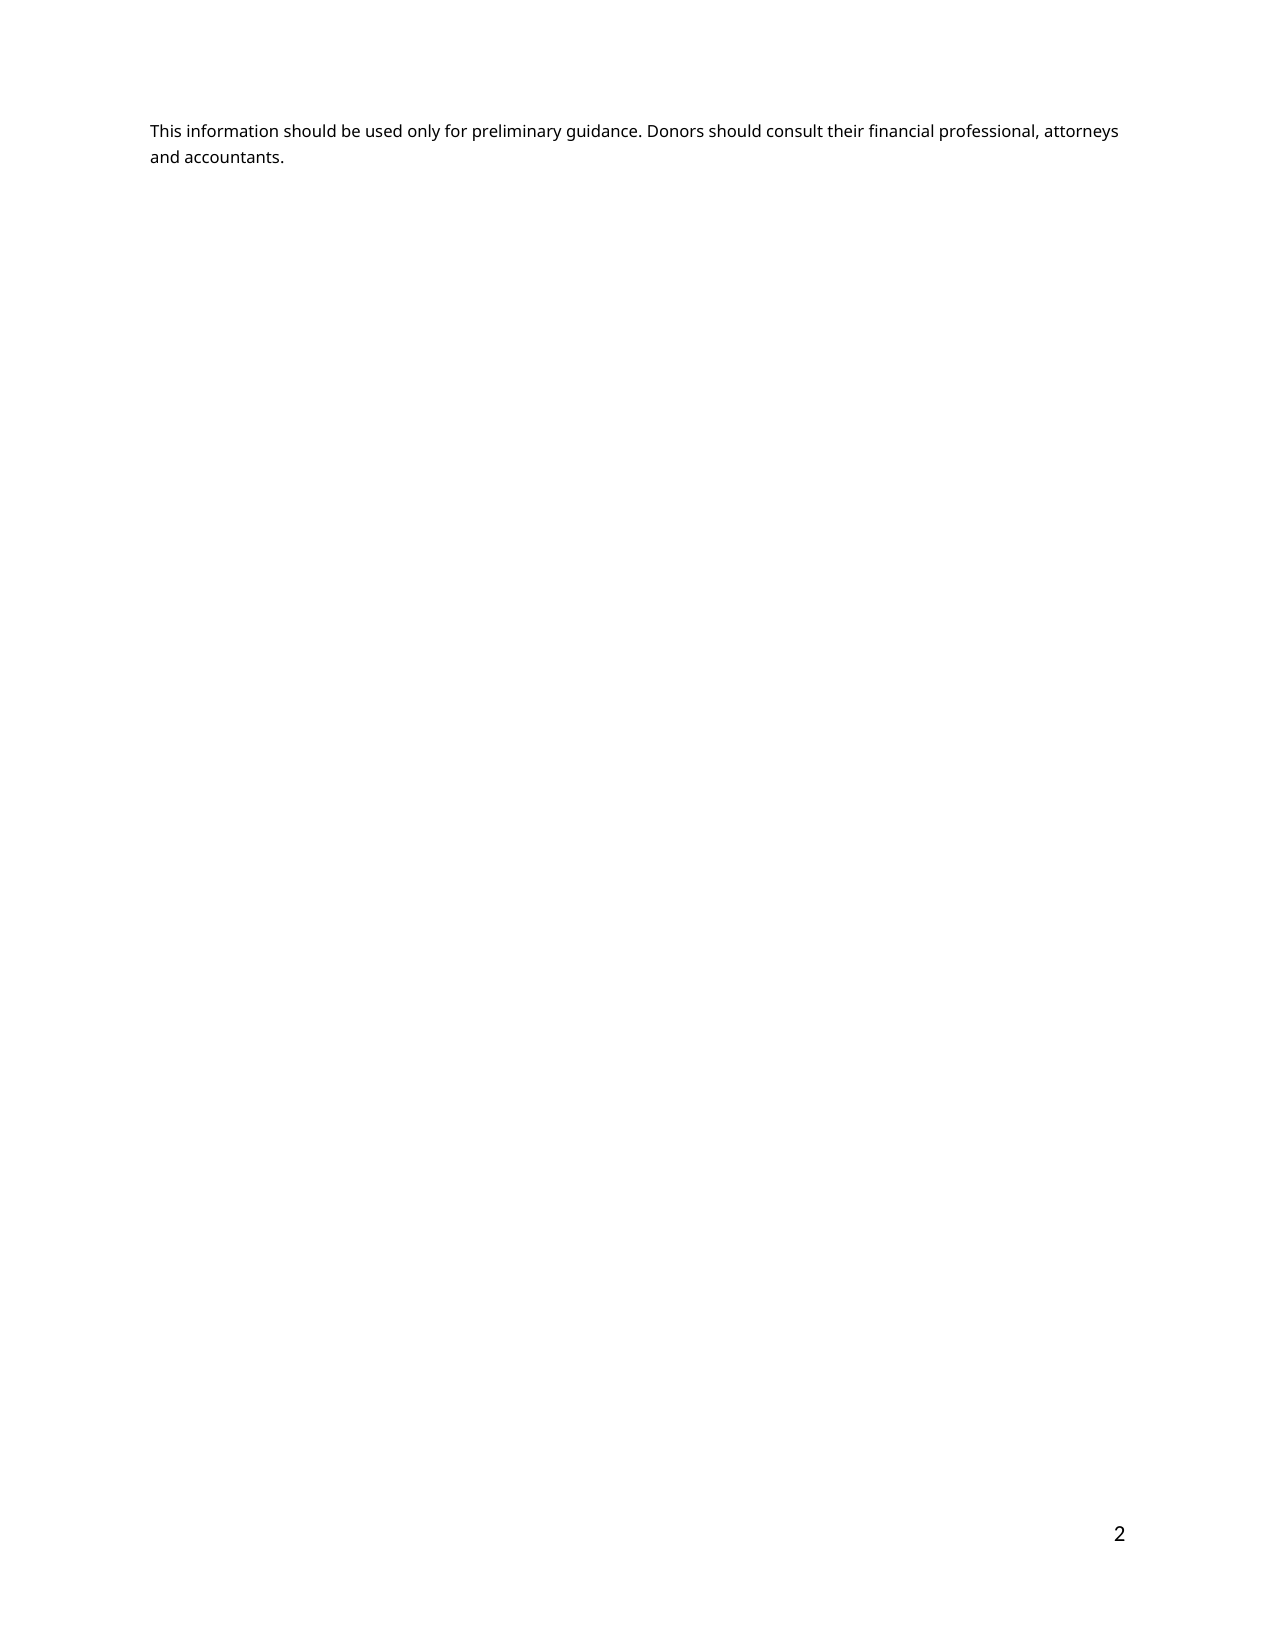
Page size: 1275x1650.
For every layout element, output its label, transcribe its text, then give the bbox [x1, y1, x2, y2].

text This information should be used only for preliminary guidance. Donors should consult their financial professional, attorneys and accountants. [150, 119, 1125, 168]
